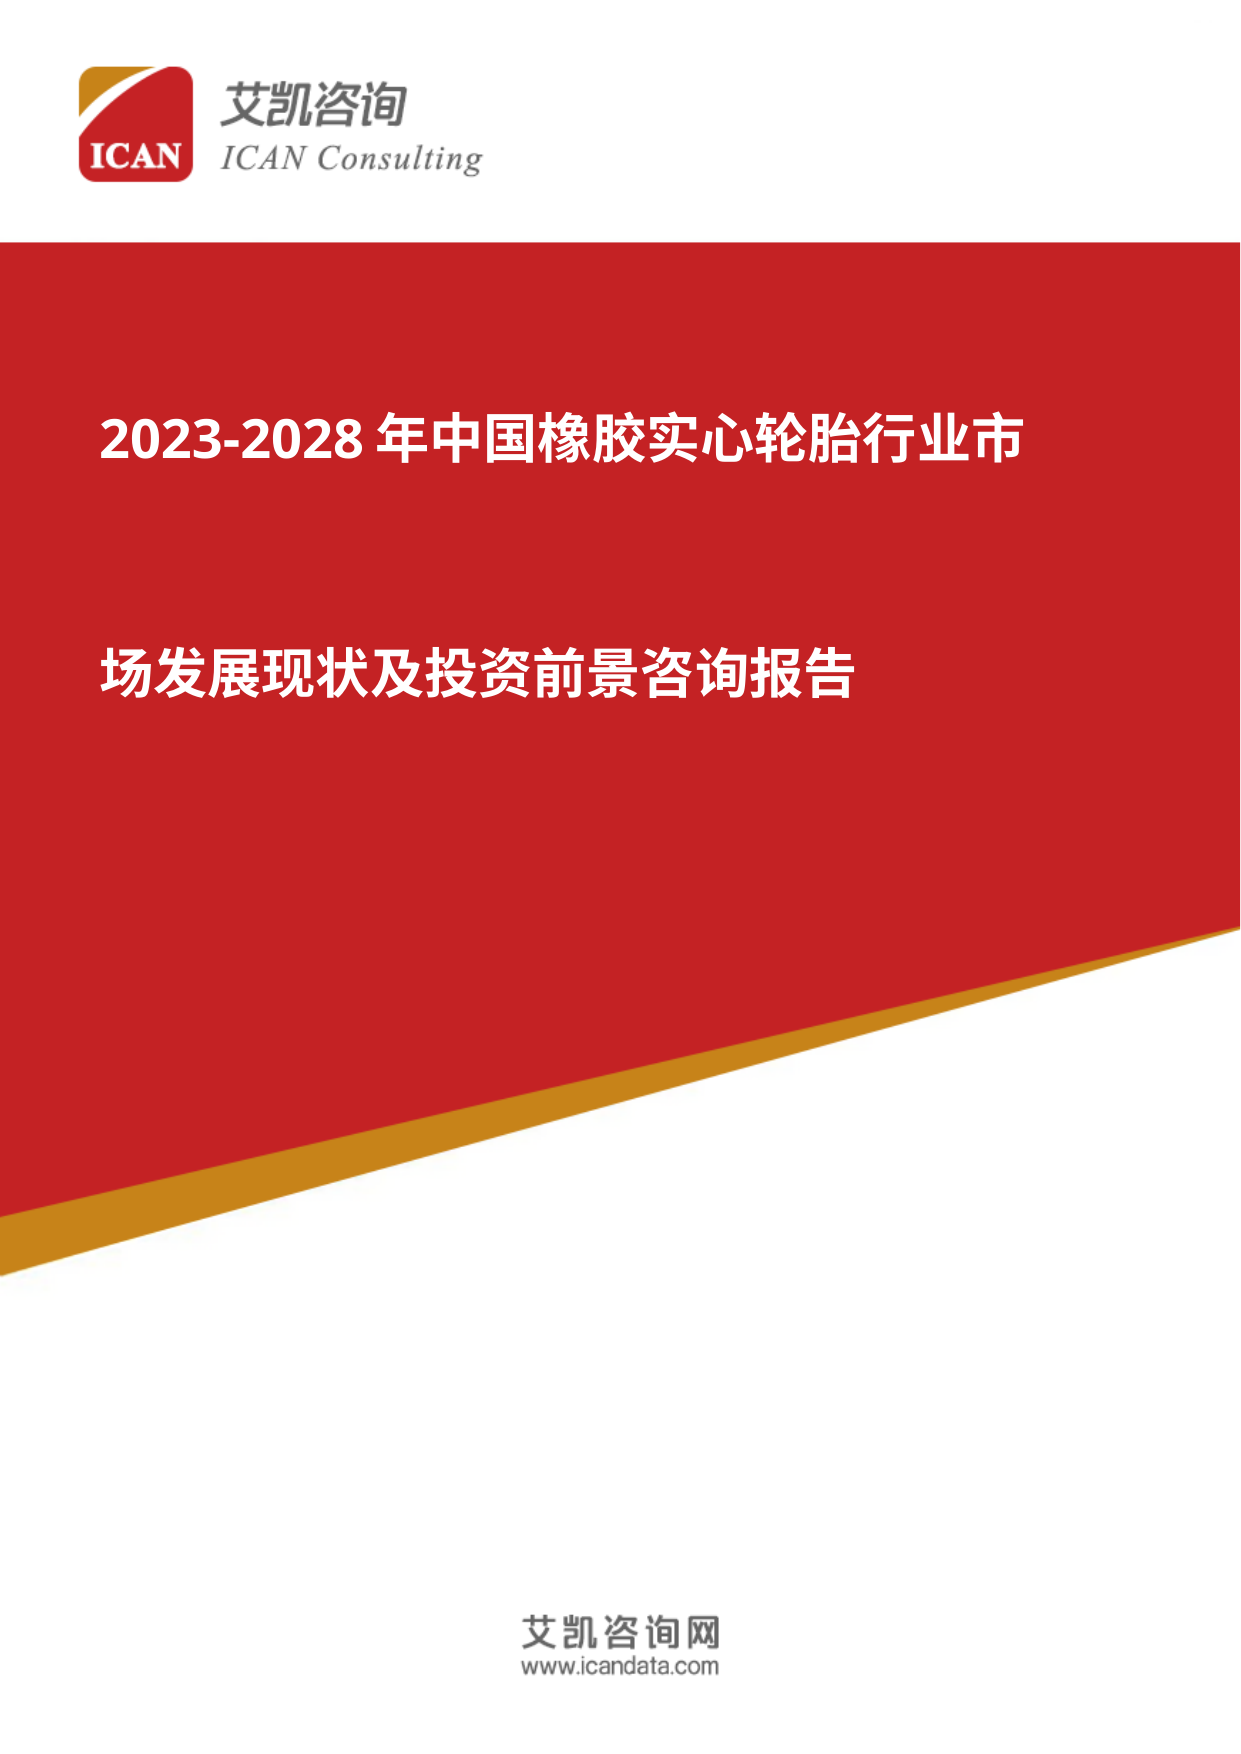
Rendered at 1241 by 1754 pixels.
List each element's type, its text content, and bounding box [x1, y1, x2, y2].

picture [0, 5, 1241, 1754]
subtitle 2023-2028年中国橡胶实心轮胎行业市场发展现状及投资前景咨询报告 [99, 386, 1053, 718]
